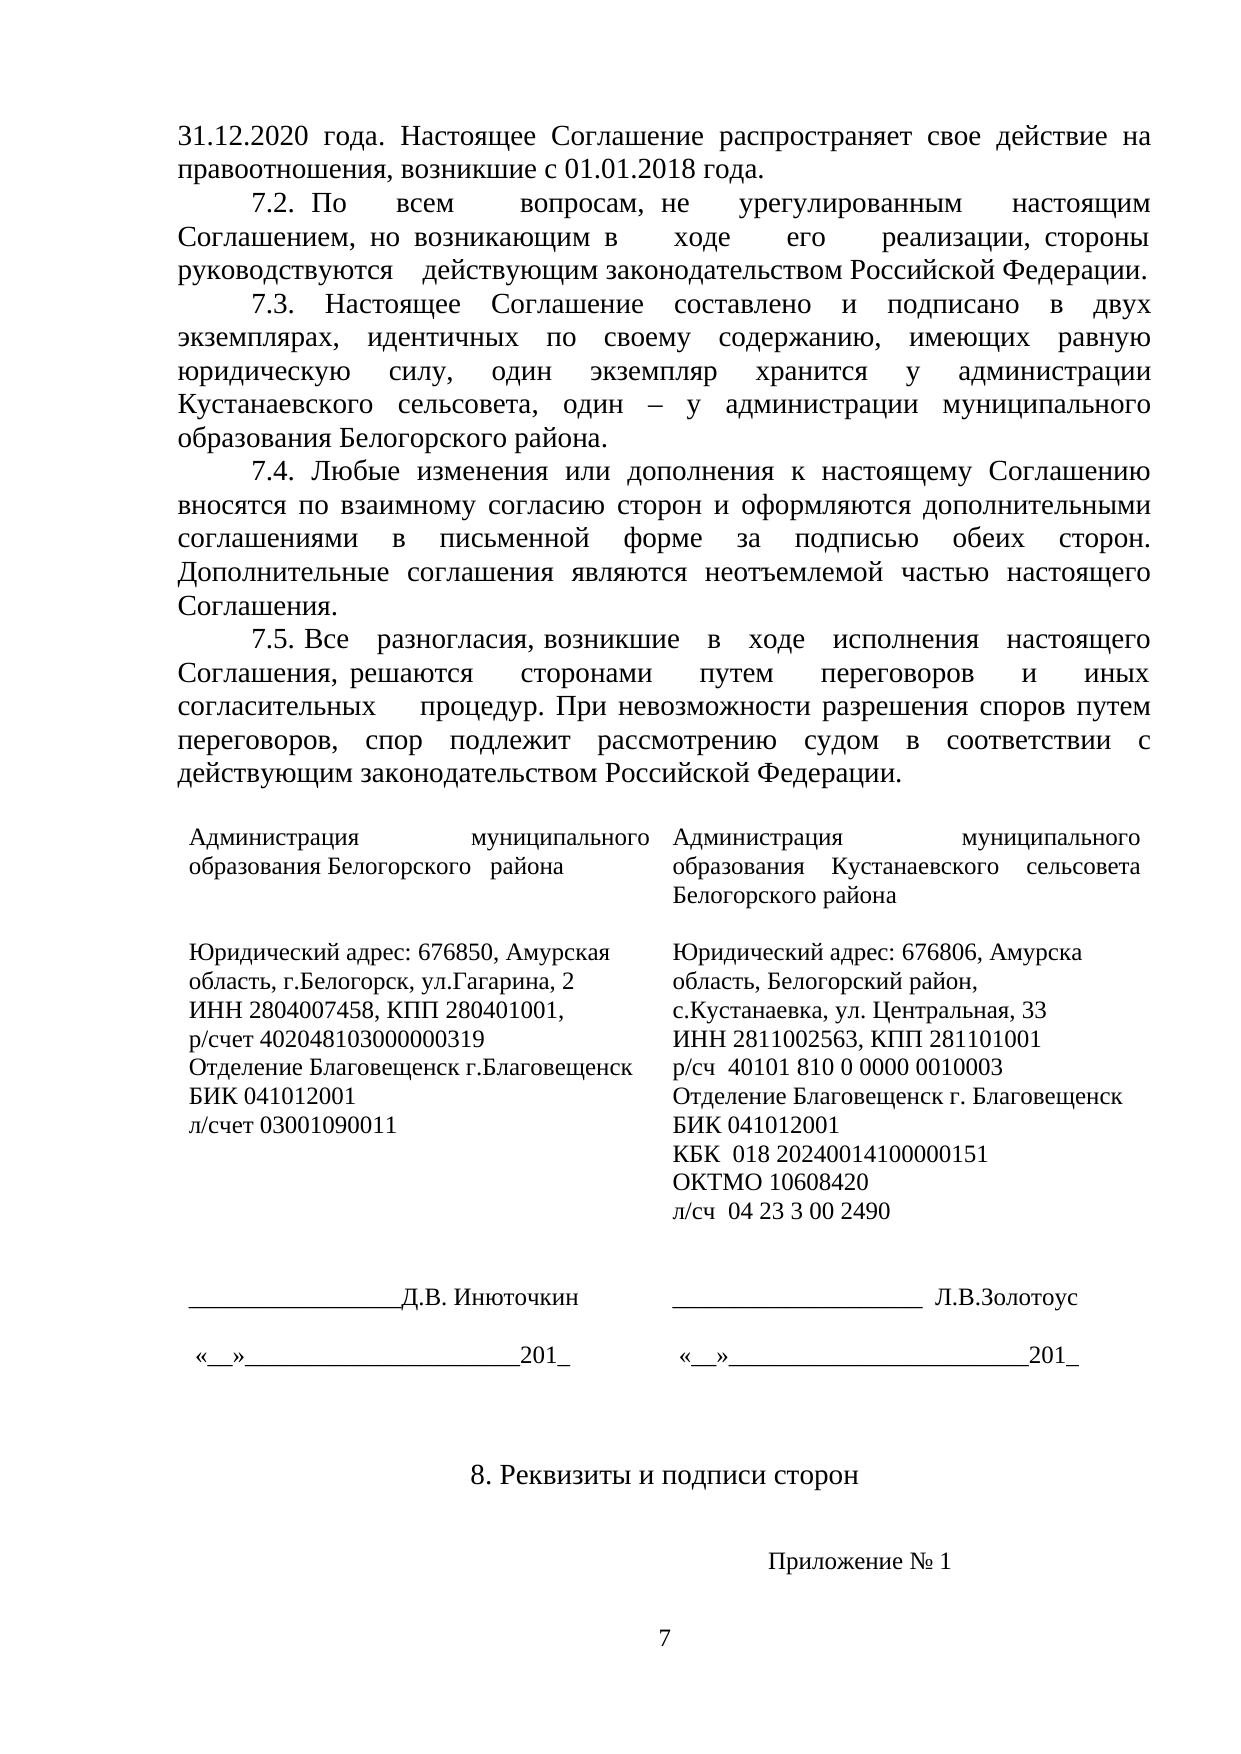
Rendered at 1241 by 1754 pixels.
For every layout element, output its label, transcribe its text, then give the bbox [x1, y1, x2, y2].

text 7.4. Любые изменения или дополнения к настоящему Соглашению вносятся по взаимному согласию сторон и оформляются дополнительными соглашениями в письменной форме за подписью обеих сторон. Дополнительные соглашения являются неотъемлемой частью настоящего Соглашения. [177, 453, 1152, 621]
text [177, 118, 1152, 185]
text 7.2. По всем вопросам, не урегулированным настоящим Соглашением, но возникающим в ходе его реализации, стороны руководствуются действующим законодательством Российской Федерации. [177, 185, 1152, 286]
table_cell Юридический адрес: 676850, Амурская область, г.Белогорск, ул.Гагарина, 2 ИНН 2804007458, КПП 280401001, р/счет 402048103000000319 Отделение Благовещенск г.Благовещенск БИК 041012001 л/счет 03001090011 _________________Д.В. Инюточкин «__»______________________201_ [177, 938, 661, 1457]
text Приложение № 1 [768, 1549, 1152, 1574]
text 7.5. Все разногласия, возникшие в ходе исполнения настоящего Соглашения, решаются сторонами путем переговоров и иных согласительных процедур. При невозможности разрешения споров путем переговоров, спор подлежит рассмотрению судом в соответствии с действующим законодательством Российской Федерации. [177, 621, 1152, 789]
table_cell Юридический адрес: 676806, Амурска область, Белогорский район, с.Кустанаевка, ул. Центральная, 33 ИНН 2811002563, КПП 281101001 р/сч 40101 810 0 0000 0010003 Отделение Благовещенск г. Благовещенск БИК 041012001 КБК 018 20240014100000151 ОКТМО 10608420 л/сч 04 23 3 00 2490 ____________________ Л.В.Золотоус «__»________________________201_ [661, 938, 1152, 1457]
text 7.3. Настоящее Соглашение составлено и подписано в двух экземплярах, идентичных по своему содержанию, имеющих равную юридическую силу, один экземпляр хранится у администрации Кустанаевского сельсовета, один – у администрации муниципального образования Белогорского района. [177, 286, 1152, 453]
table_header Администрация муниципального образования Кустанаевского сельсовета Белогорского района [661, 823, 1152, 937]
text 8. Реквизиты и подписи сторон [177, 1457, 1152, 1491]
table_header Администрация муниципального образования Белогорского района [177, 823, 661, 937]
